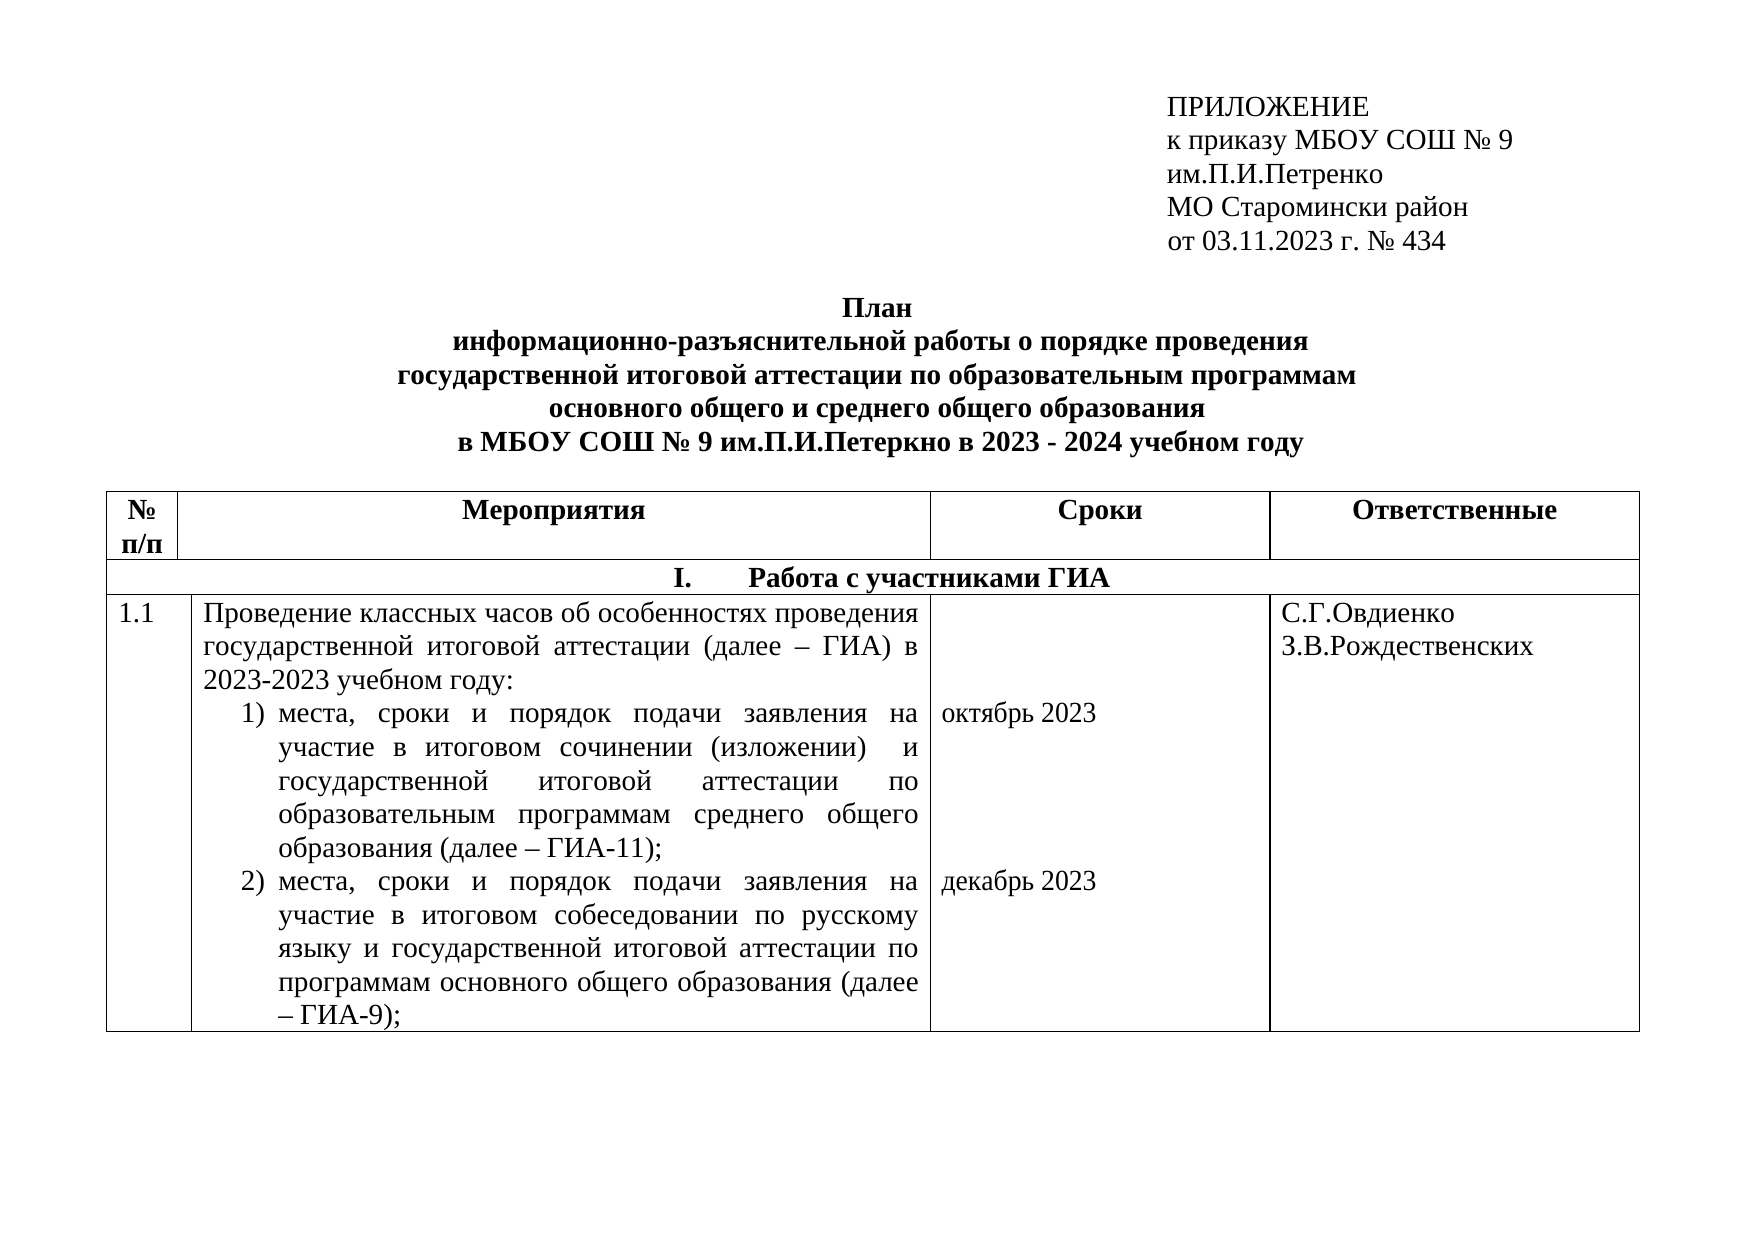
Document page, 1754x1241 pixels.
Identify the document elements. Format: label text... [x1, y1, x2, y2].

text в МБОУ СОШ № 9 им.П.И.Петеркно в 2023 - 2024 учебном году [118, 424, 1636, 458]
text информационно-разъяснительной работы о порядке проведения [118, 323, 1636, 357]
table_cell 1.1 [107, 595, 191, 1031]
text МО Старомински район [118, 189, 1636, 223]
text План [118, 290, 1636, 323]
text к приказу МБОУ СОШ № 9 [118, 122, 1636, 156]
table_header № п/п [107, 492, 177, 559]
text государственной итоговой аттестации по образовательным программам [118, 357, 1636, 391]
table_cell Работа с участниками ГИА [107, 560, 1639, 594]
table_header Ответственные [1271, 492, 1639, 559]
text основного общего и среднего общего образования [118, 391, 1636, 424]
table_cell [1271, 595, 1639, 1031]
text ПРИЛОЖЕНИЕ [118, 89, 1636, 122]
text им.П.И.Петренко [118, 156, 1636, 189]
table_header Мероприятия [178, 492, 930, 559]
table_header Сроки [931, 492, 1269, 559]
text от 03.11.2023 г. № 434 [118, 223, 1636, 256]
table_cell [931, 595, 1269, 1031]
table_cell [192, 595, 930, 1031]
